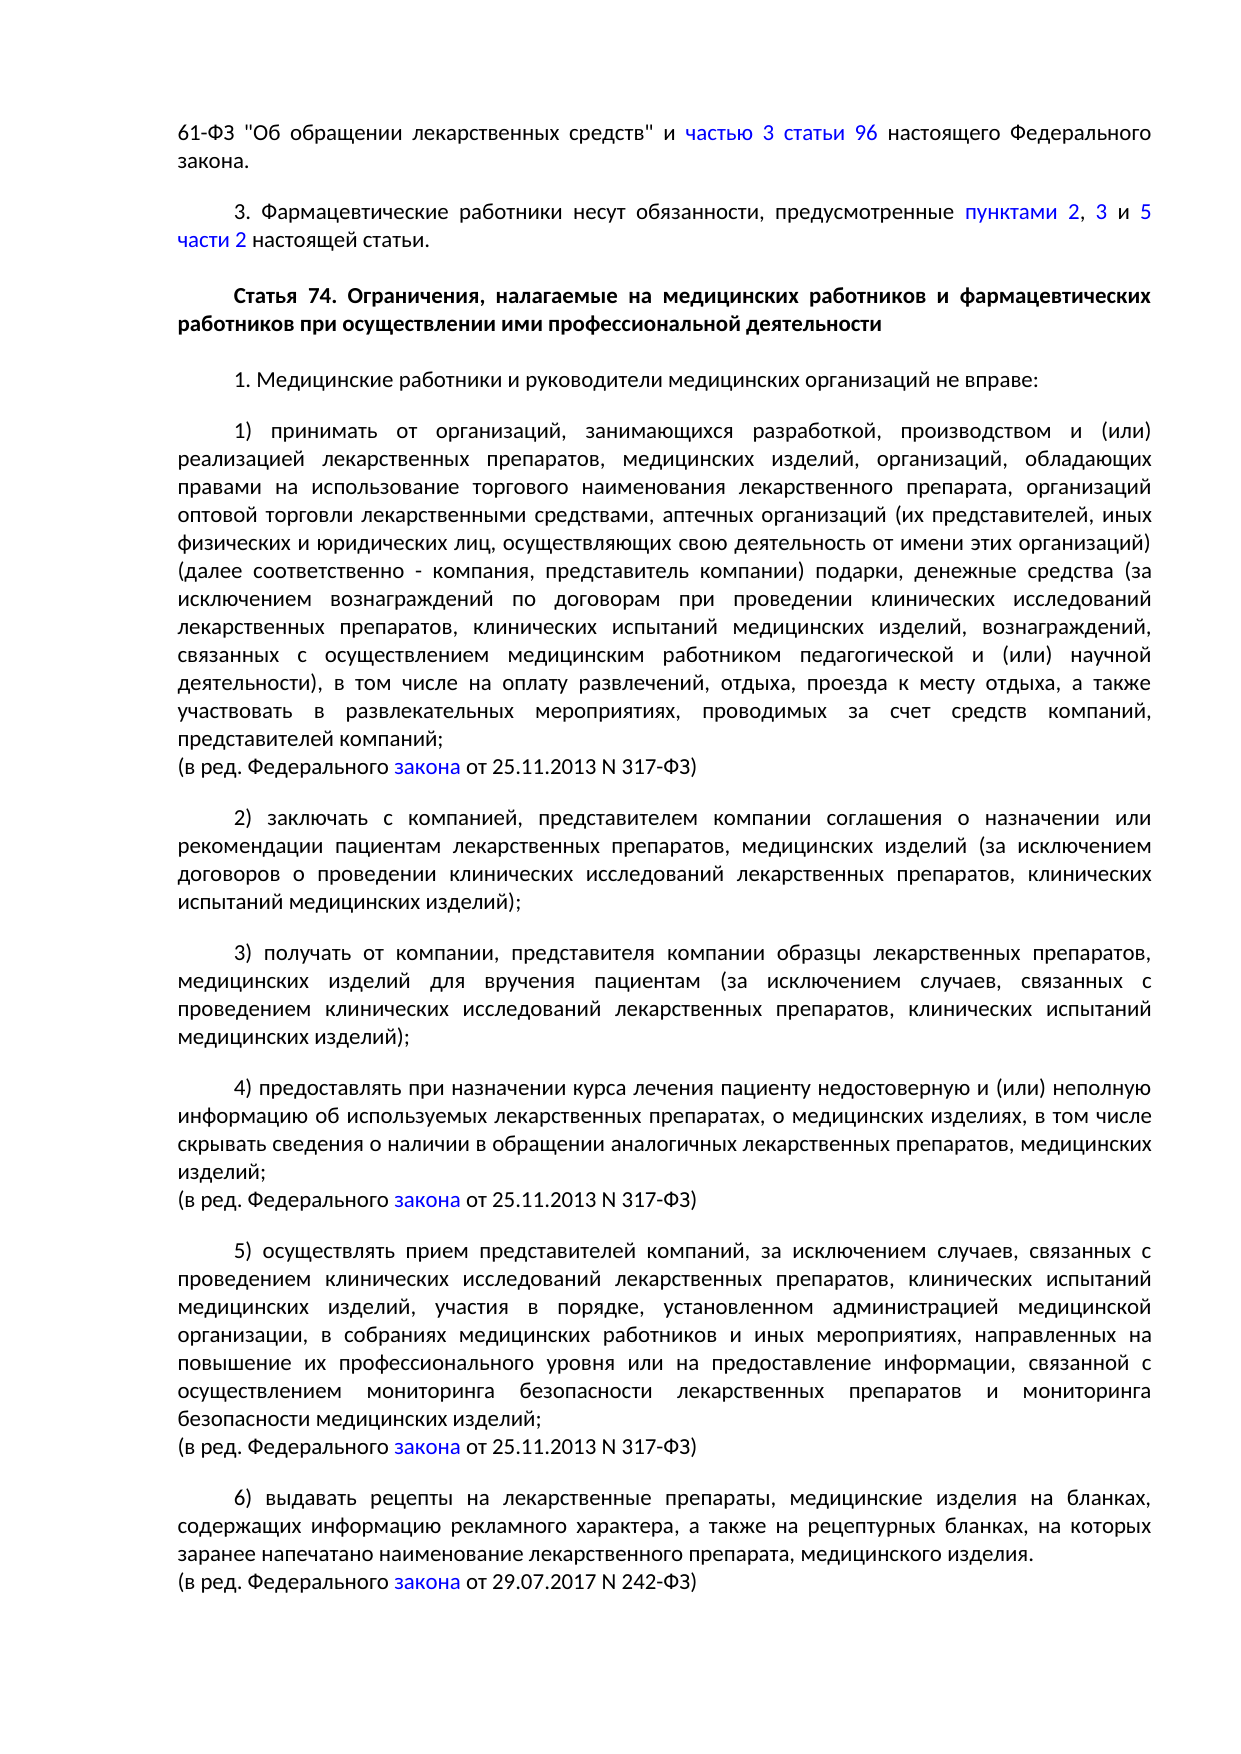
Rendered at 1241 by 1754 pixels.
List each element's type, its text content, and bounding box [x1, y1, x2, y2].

text 6) выдавать рецепты на лекарственные препараты, медицинские изделия на бланках, содержащих информацию рекламного характера, а также на рецептурных бланках, на которых заранее напечатано наименование лекарственного препарата, медицинского изделия. [177, 1483, 1152, 1567]
text 1. Медицинские работники и руководители медицинских организаций не вправе: [177, 365, 1152, 393]
text (в ред. Федерального закона от 29.07.2017 N 242-ФЗ) [177, 1567, 1152, 1596]
text 4) предоставлять при назначении курса лечения пациенту недостоверную и (или) неполную информацию об используемых лекарственных препаратах, о медицинских изделиях, в том числе скрывать сведения о наличии в обращении аналогичных лекарственных препаратов, медицинских изделий; [177, 1073, 1152, 1185]
text (в ред. Федерального закона от 25.11.2013 N 317-ФЗ) [177, 752, 1152, 780]
text 2) заключать с компанией, представителем компании соглашения о назначении или рекомендации пациентам лекарственных препаратов, медицинских изделий (за исключением договоров о проведении клинических исследований лекарственных препаратов, клинических испытаний медицинских изделий); [177, 803, 1152, 915]
title Статья 74. Ограничения, налагаемые на медицинских работников и фармацевтических работников при осуществлении ими профессиональной деятельности [177, 281, 1152, 337]
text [177, 118, 1152, 174]
text 1) принимать от организаций, занимающихся разработкой, производством и (или) реализацией лекарственных препаратов, медицинских изделий, организаций, обладающих правами на использование торгового наименования лекарственного препарата, организаций оптовой торговли лекарственными средствами, аптечных организаций (их представителей, иных физических и юридических лиц, осуществляющих свою деятельность от имени этих организаций) (далее соответственно - компания, представитель компании) подарки, денежные средства (за исключением вознаграждений по договорам при проведении клинических исследований лекарственных препаратов, клинических испытаний медицинских изделий, вознаграждений, связанных с осуществлением медицинским работником педагогической и (или) научной деятельности), в том числе на оплату развлечений, отдыха, проезда к месту отдыха, а также участвовать в развлекательных мероприятиях, проводимых за счет средств компаний, представителей компаний; [177, 416, 1152, 752]
text 3) получать от компании, представителя компании образцы лекарственных препаратов, медицинских изделий для вручения пациентам (за исключением случаев, связанных с проведением клинических исследований лекарственных препаратов, клинических испытаний медицинских изделий); [177, 938, 1152, 1050]
text (в ред. Федерального закона от 25.11.2013 N 317-ФЗ) [177, 1185, 1152, 1213]
text (в ред. Федерального закона от 25.11.2013 N 317-ФЗ) [177, 1432, 1152, 1461]
text 5) осуществлять прием представителей компаний, за исключением случаев, связанных с проведением клинических исследований лекарственных препаратов, клинических испытаний медицинских изделий, участия в порядке, установленном администрацией медицинской организации, в собраниях медицинских работников и иных мероприятиях, направленных на повышение их профессионального уровня или на предоставление информации, связанной с осуществлением мониторинга безопасности лекарственных препаратов и мониторинга безопасности медицинских изделий; [177, 1236, 1152, 1432]
text 3. Фармацевтические работники несут обязанности, предусмотренные пунктами 2, 3 и 5 части 2 настоящей статьи. [177, 197, 1152, 253]
